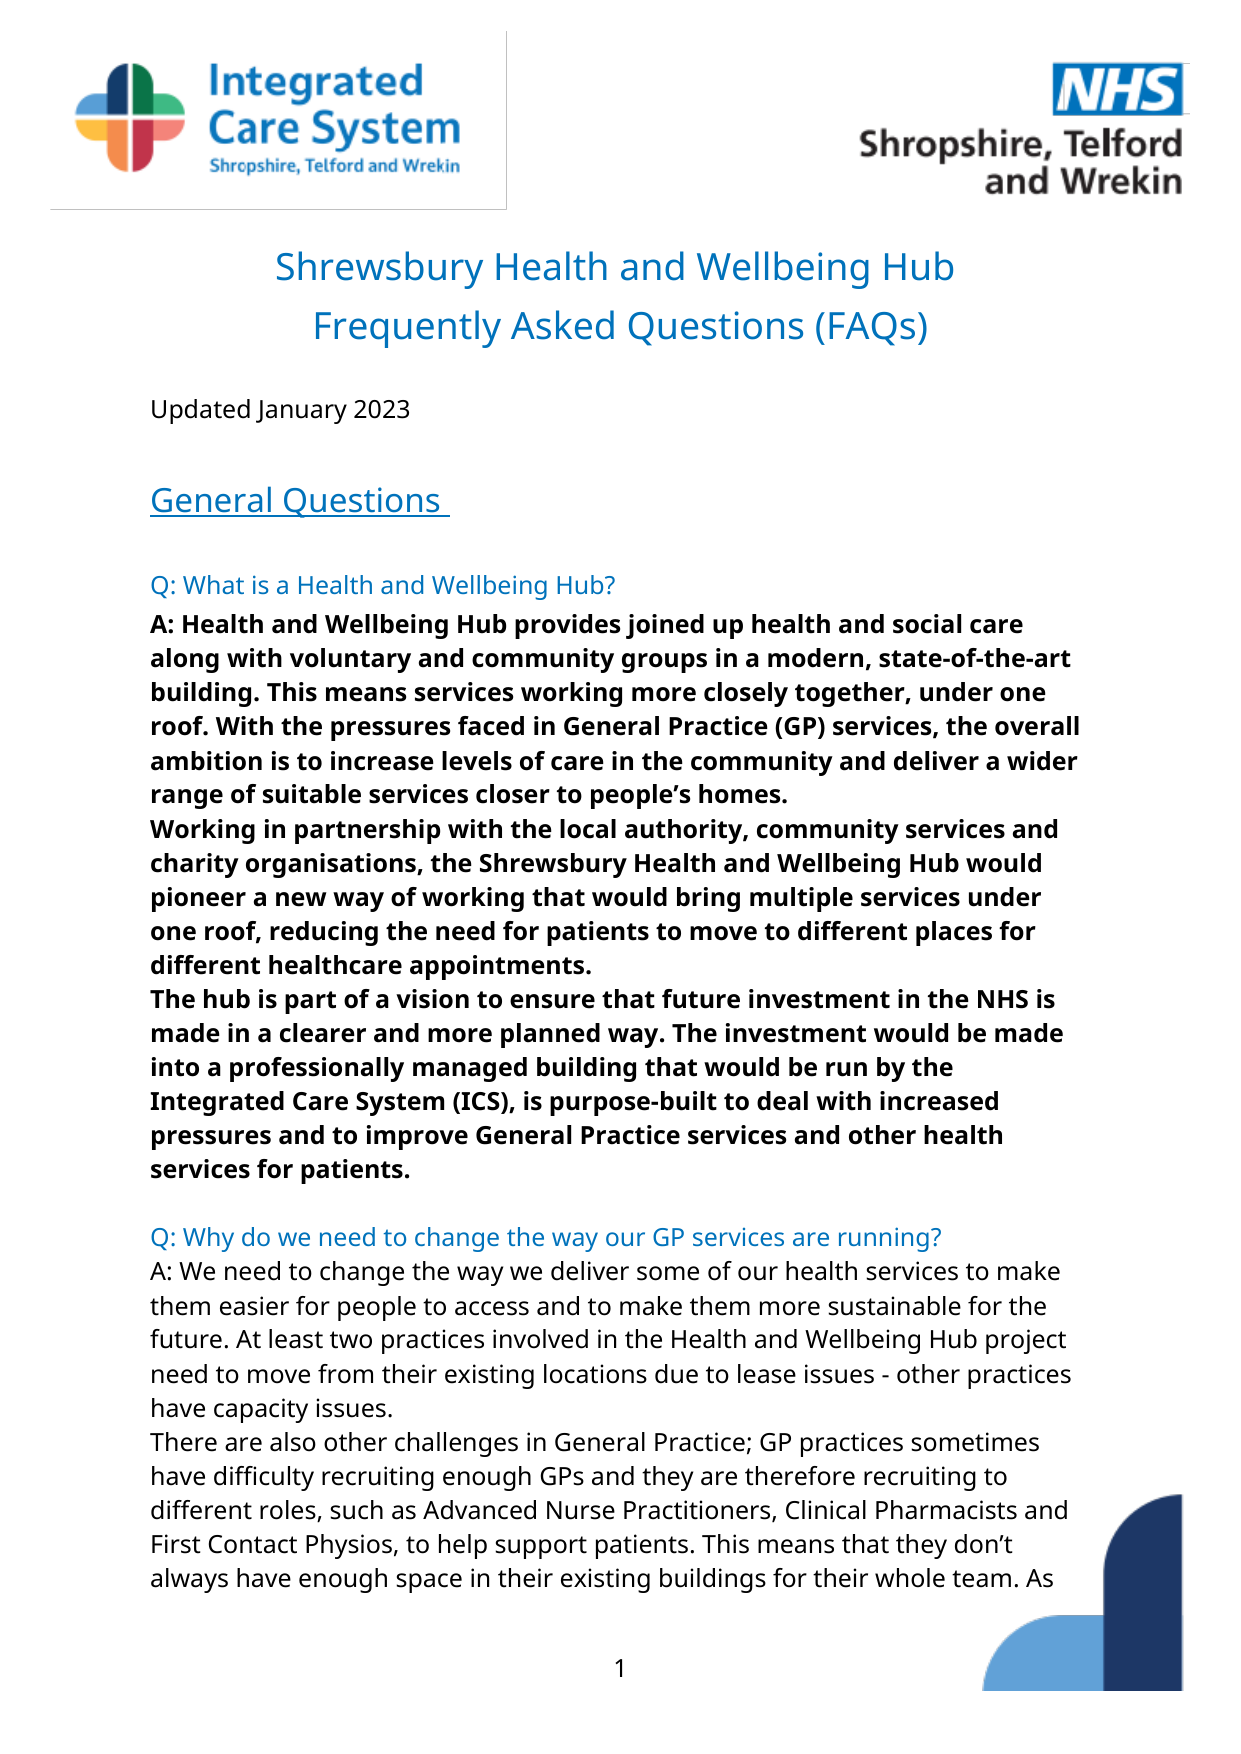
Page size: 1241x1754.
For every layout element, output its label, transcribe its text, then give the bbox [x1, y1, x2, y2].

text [150, 1424, 1090, 1595]
text Working in partnership with the local authority, community services and charity organisations, the Shrewsbury Health and Wellbeing Hub would pioneer a new way of working that would bring multiple services under one roof, reducing the need for patients to move to different places for different healthcare appointments. [150, 811, 1090, 982]
text Updated January 2023 [150, 392, 1090, 426]
text Q: Why do we need to change the way our GP services are running? [150, 1220, 1090, 1254]
text Q: What is a Health and Wellbeing Hub? [150, 568, 1090, 602]
text A: Health and Wellbeing Hub provides joined up health and social care along with voluntary and community groups in a modern, state-of-the-art building. This means services working more closely together, under one roof. With the pressures faced in General Practice (GP) services, the overall ambition is to increase levels of care in the community and deliver a wider range of suitable services closer to people’s homes. [150, 607, 1090, 811]
subtitle Shrewsbury Health and Wellbeing Hub Frequently Asked Questions (FAQs) [150, 182, 1090, 350]
text A: We need to change the way we deliver some of our health services to make them easier for people to access and to make them more sustainable for the future. At least two practices involved in the Health and Wellbeing Hub project need to move from their existing locations due to lease issues - other practices have capacity issues. [150, 1254, 1090, 1424]
text The hub is part of a vision to ensure that future investment in the NHS is made in a clearer and more planned way. The investment would be made into a professionally managed building that would be run by the Integrated Care System (ICS), is purpose-built to deal with increased pressures and to improve General Practice services and other health services for patients. [150, 982, 1090, 1186]
subtitle General Questions [150, 430, 1090, 522]
